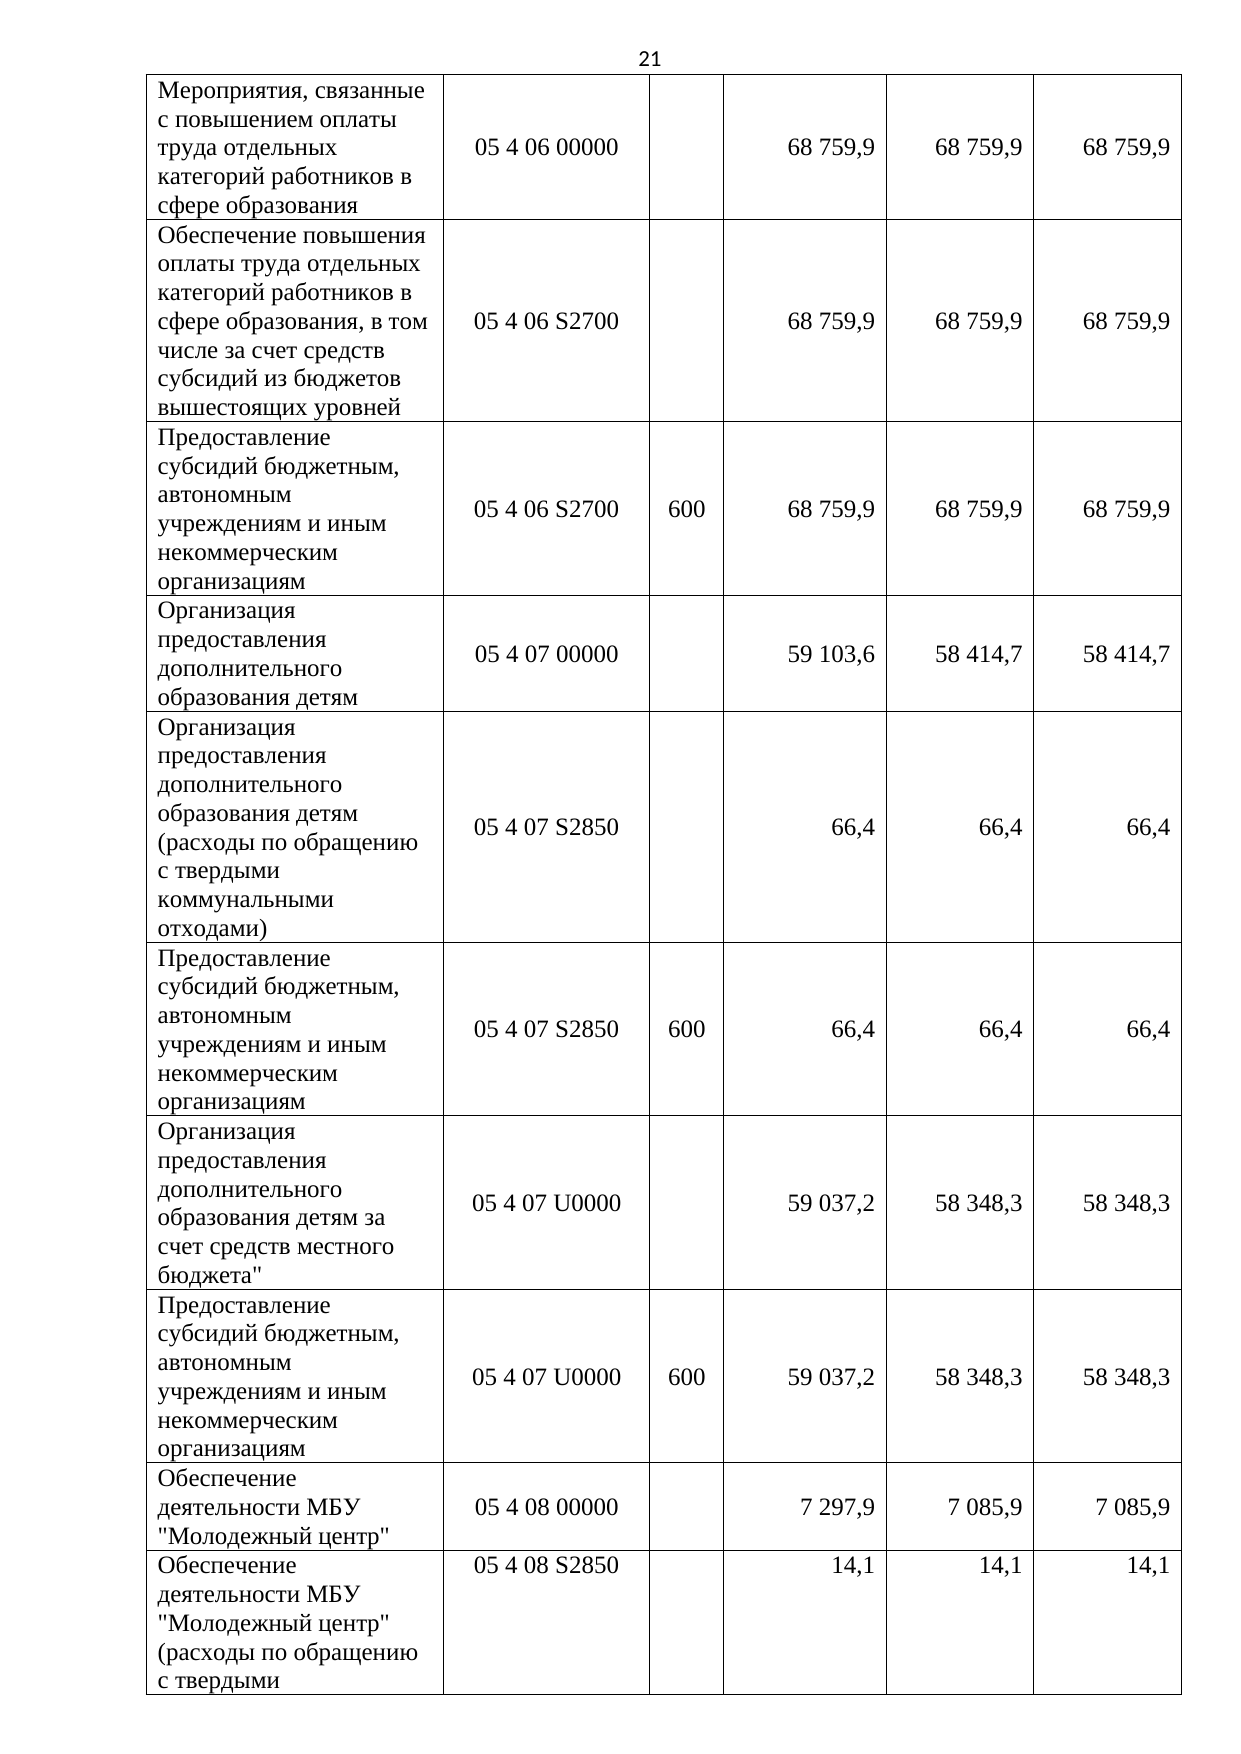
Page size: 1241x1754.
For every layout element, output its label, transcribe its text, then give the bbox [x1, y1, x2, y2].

table_cell 600 [650, 943, 723, 1115]
table_cell [650, 712, 723, 942]
table_cell 05 4 07 U0000 [444, 1116, 649, 1289]
table_cell 58 348,3 [887, 1290, 1033, 1462]
table_cell 66,4 [1034, 712, 1181, 942]
table_cell [650, 220, 723, 421]
table_cell 7 085,9 [887, 1463, 1033, 1549]
table_cell 05 4 08 00000 [444, 1463, 649, 1549]
table_cell 68 759,9 [887, 422, 1033, 594]
table_cell Обеспечение деятельности МБУ "Молодежный центр" [147, 1463, 443, 1549]
table_cell 59 103,6 [724, 596, 886, 711]
table_cell 600 [650, 422, 723, 594]
table_cell 59 037,2 [724, 1116, 886, 1289]
table_cell 58 348,3 [1034, 1116, 1181, 1289]
table_cell 14,1 [724, 1551, 886, 1694]
table_cell Организация предоставления дополнительного образования детям (расходы по обращению с твердыми коммунальными отходами) [147, 712, 443, 942]
table_cell 68 759,9 [887, 75, 1033, 219]
table_cell 68 759,9 [1034, 75, 1181, 219]
table_cell Предоставление субсидий бюджетным, автономным учреждениям и иным некоммерческим организациям [147, 943, 443, 1115]
table_cell 58 348,3 [1034, 1290, 1181, 1462]
table_cell 68 759,9 [887, 220, 1033, 421]
table_cell Организация предоставления дополнительного образования детям [147, 596, 443, 711]
table_cell Мероприятия, связанные с повышением оплаты труда отдельных категорий работников в сфере образования [147, 75, 443, 219]
table_cell 66,4 [724, 712, 886, 942]
table_cell 68 759,9 [724, 422, 886, 594]
table_cell Предоставление субсидий бюджетным, автономным учреждениям и иным некоммерческим организациям [147, 1290, 443, 1462]
table_cell 05 4 07 00000 [444, 596, 649, 711]
table_cell 68 759,9 [1034, 422, 1181, 594]
table_cell 66,4 [1034, 943, 1181, 1115]
table_cell [650, 1551, 723, 1694]
table_cell Организация предоставления дополнительного образования детям за счет средств местного бюджета" [147, 1116, 443, 1289]
table_cell 05 4 07 S2850 [444, 943, 649, 1115]
table_cell [650, 596, 723, 711]
table_cell 68 759,9 [724, 75, 886, 219]
table_cell 59 037,2 [724, 1290, 886, 1462]
table_cell [650, 75, 723, 219]
table_cell 05 4 06 S2700 [444, 422, 649, 594]
table_cell 05 4 08 S2850 [444, 1551, 649, 1694]
table_cell 7 085,9 [1034, 1463, 1181, 1549]
table_cell 66,4 [724, 943, 886, 1115]
table_cell 68 759,9 [1034, 220, 1181, 421]
table_cell 68 759,9 [724, 220, 886, 421]
table_cell 14,1 [1034, 1551, 1181, 1694]
table_cell Обеспечение повышения оплаты труда отдельных категорий работников в сфере образования, в том числе за счет средств субсидий из бюджетов вышестоящих уровней [147, 220, 443, 421]
table_cell 05 4 06 00000 [444, 75, 649, 219]
table_cell 58 414,7 [1034, 596, 1181, 711]
table_cell 14,1 [887, 1551, 1033, 1694]
table_cell 66,4 [887, 943, 1033, 1115]
table_cell [650, 1116, 723, 1289]
table_cell 600 [650, 1290, 723, 1462]
table_cell [650, 1463, 723, 1549]
table_cell 7 297,9 [724, 1463, 886, 1549]
table_cell 05 4 07 U0000 [444, 1290, 649, 1462]
table_cell 05 4 07 S2850 [444, 712, 649, 942]
table_cell 66,4 [887, 712, 1033, 942]
table_cell 58 414,7 [887, 596, 1033, 711]
table_cell 05 4 06 S2700 [444, 220, 649, 421]
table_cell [147, 1551, 443, 1694]
table_cell 58 348,3 [887, 1116, 1033, 1289]
table_cell Предоставление субсидий бюджетным, автономным учреждениям и иным некоммерческим организациям [147, 422, 443, 594]
